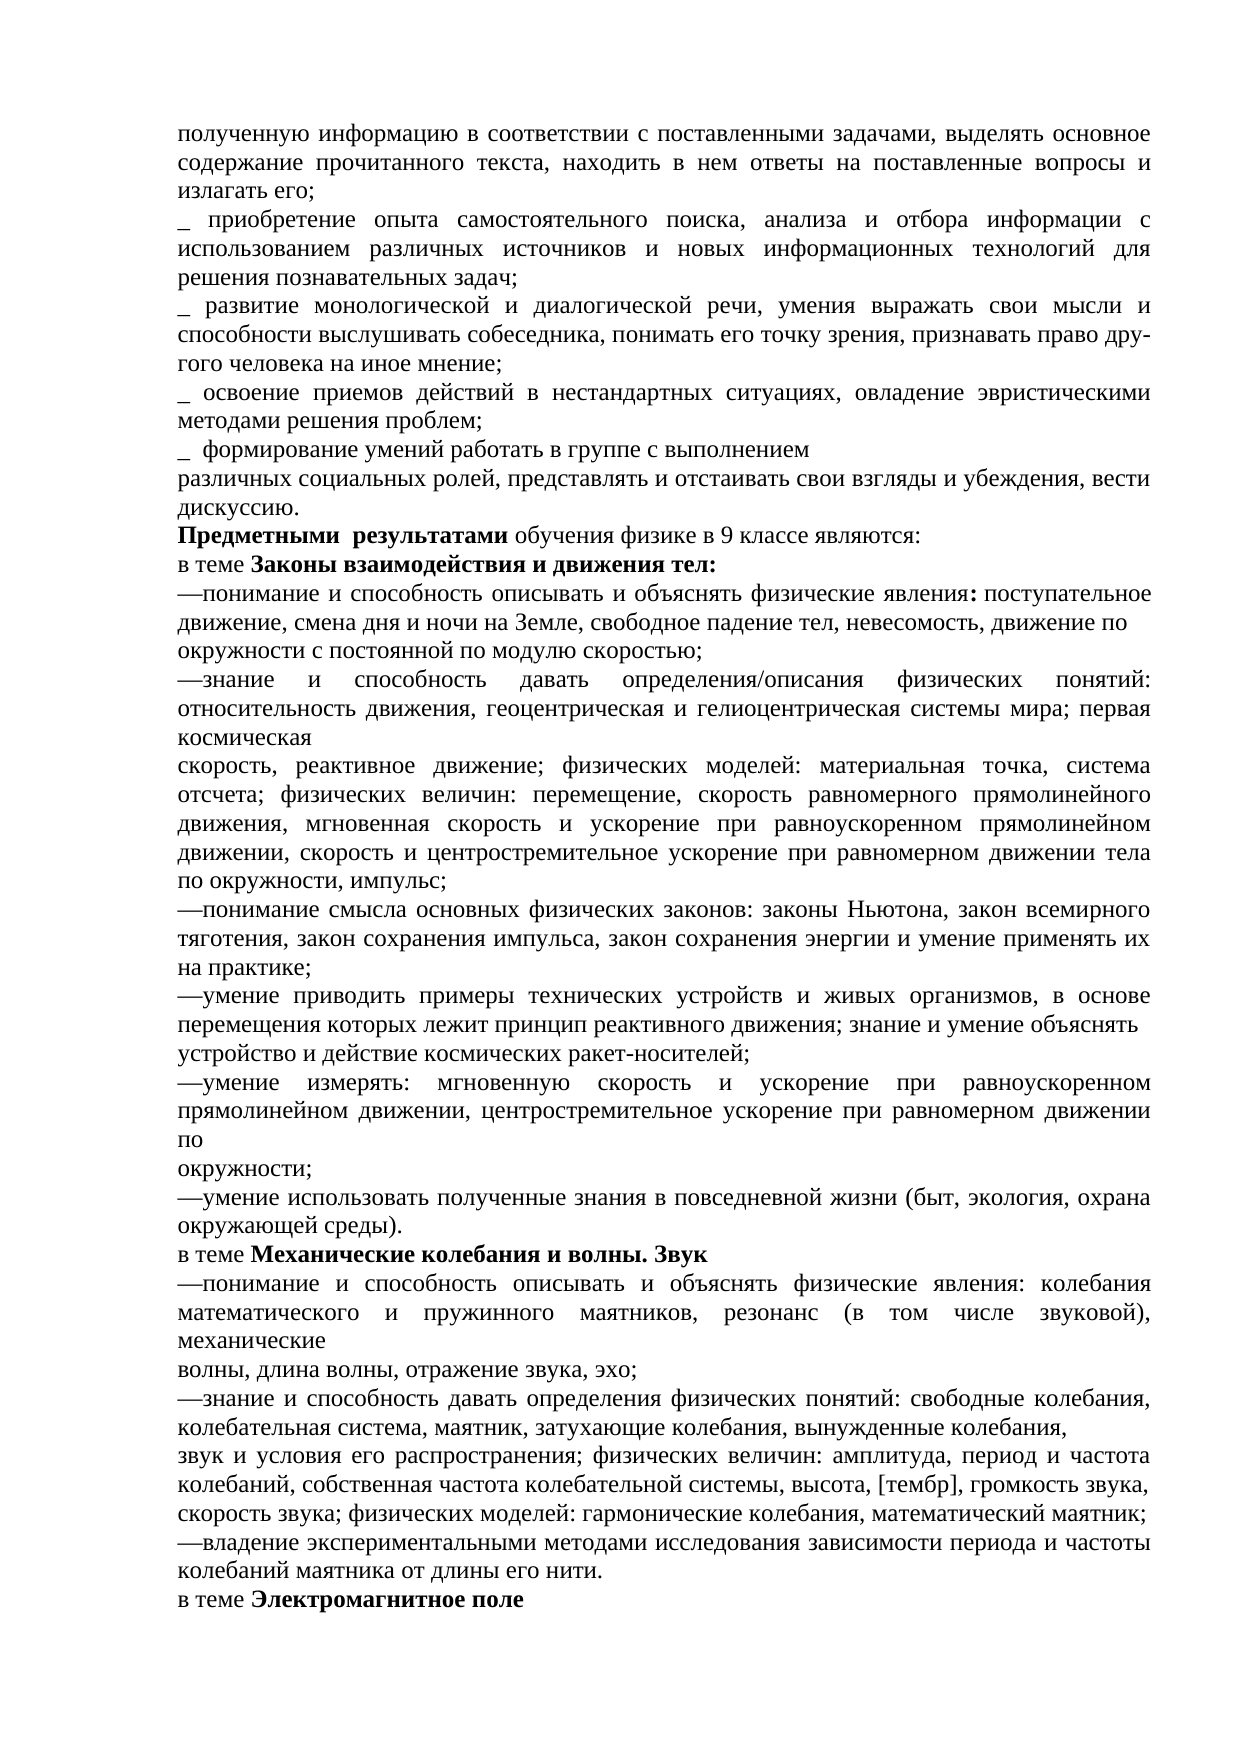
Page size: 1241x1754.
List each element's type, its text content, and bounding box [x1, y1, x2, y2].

text Предметными результатами обучения физике в 9 классе являются: [177, 521, 1152, 549]
text в теме Законы взаимодействия и движения тел: [177, 549, 1152, 578]
text —знание и способность давать определения физических понятий: свободные колебания, колебательная система, маятник, затухающие колебания, вынужденные колебания, [177, 1383, 1152, 1441]
text —понимание и способность описывать и объяснять физические явления: колебания математического и пружинного маятников, резонанс (в том числе звуковой), механические [177, 1268, 1152, 1354]
text скорость, реактивное движение; физических моделей: материальная точка, система отсчета; физических величин: перемещение, скорость равномерного прямолинейного движения, мгновенная скорость и ускорение при равноускоренном прямолинейном движении, скорость и центростремительное ускорение при равномерном движении тела по окружности, импульс; [177, 751, 1152, 894]
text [177, 118, 1152, 204]
text _ развитие монологической и диалогической речи, умения выражать свои мысли и способности выслушивать собеседника, понимать его точку зрения, признавать право дру-гого человека на иное мнение; [177, 291, 1152, 377]
text —умение измерять: мгновенную скорость и ускорение при равноускоренном прямолинейном движении, центростремительное ускорение при равномерном движении по [177, 1067, 1152, 1153]
text окружности; [177, 1153, 1152, 1182]
text —умение использовать полученные знания в повседневной жизни (быт, экология, охрана окружающей среды). [177, 1182, 1152, 1239]
text —знание и способность давать определения/описания физических понятий: относительность движения, геоцентрическая и гелиоцентрическая системы мира; первая космическая [177, 664, 1152, 751]
text в теме Электромагнитное поле [177, 1584, 1152, 1613]
text _ приобретение опыта самостоятельного поиска, анализа и отбора информации с использованием различных источников и новых информационных технологий для решения познавательных задач; [177, 204, 1152, 291]
text —умение приводить примеры технических устройств и живых организмов, в основе перемещения которых лежит принцип реактивного движения; знание и умение объяснять [177, 981, 1152, 1038]
text окружности с постоянной по модулю скоростью; [177, 636, 1152, 664]
text устройство и действие космических ракет-носителей; [177, 1038, 1152, 1067]
text в теме Механические колебания и волны. Звук [177, 1239, 1152, 1268]
text скорость звука; физических моделей: гармонические колебания, математический маятник; [177, 1498, 1152, 1527]
text _ формирование умений работать в группе с выполнением [177, 434, 1152, 463]
text —владение экспериментальными методами исследования зависимости периода и частоты колебаний маятника от длины его нити. [177, 1527, 1152, 1584]
text звук и условия его распространения; физических величин: амплитуда, период и частота колебаний, собственная частота колебательной системы, высота, [тембр], громкость звука, [177, 1441, 1152, 1498]
text волны, длина волны, отражение звука, эхо; [177, 1354, 1152, 1383]
text различных социальных ролей, представлять и отстаивать свои взгляды и убеждения, вести дискуссию. [177, 463, 1152, 521]
text —понимание смысла основных физических законов: законы Ньютона, закон всемирного тяготения, закон сохранения импульса, закон сохранения энергии и умение применять их на практике; [177, 894, 1152, 981]
text —понимание и способность описывать и объяснять физические явления: поступательное движение, смена дня и ночи на Земле, свободное падение тел, невесомость, движение по [177, 578, 1152, 636]
text _ освоение приемов действий в нестандартных ситуациях, овладение эвристическими методами решения проблем; [177, 377, 1152, 434]
